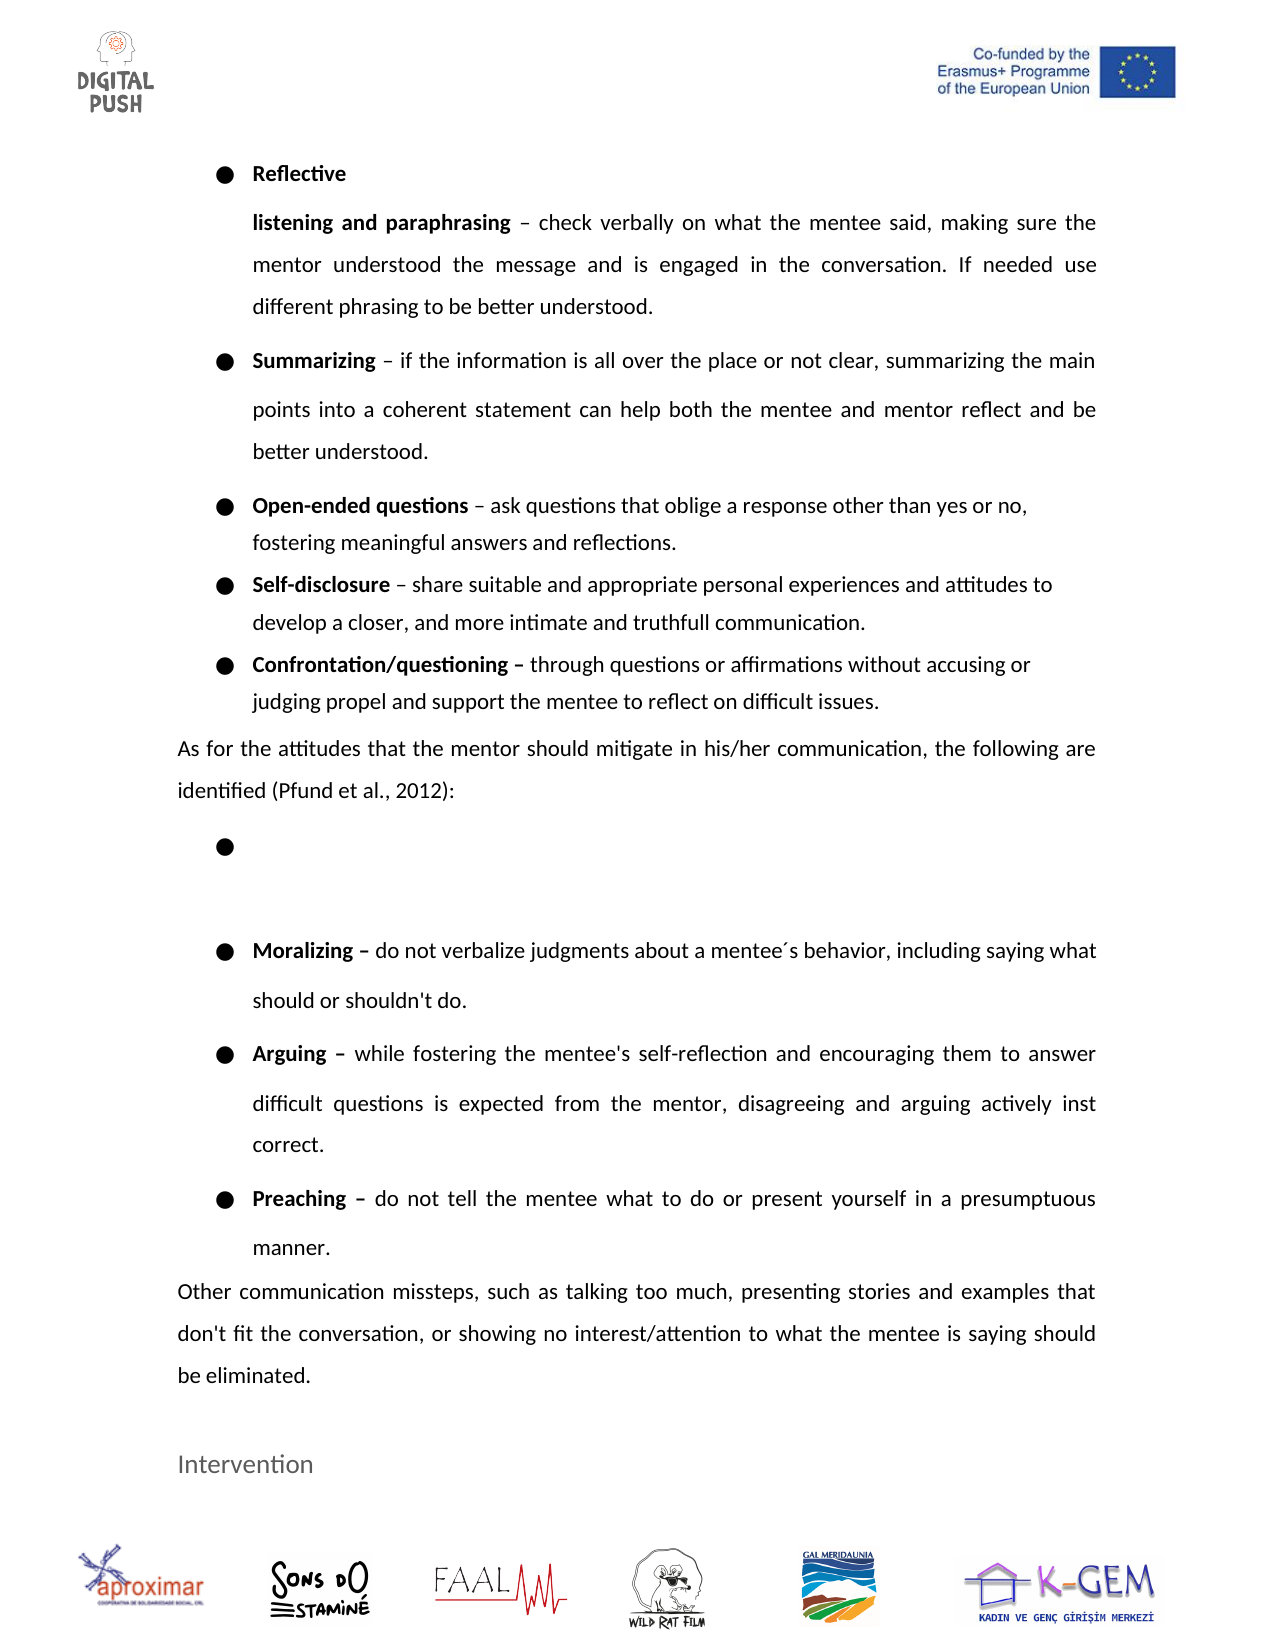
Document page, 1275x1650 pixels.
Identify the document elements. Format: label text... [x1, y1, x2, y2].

picture [798, 1546, 880, 1627]
list Open-ended questions – ask questions that oblige a response other than yes or no, fostering meaningful answers and reflections. [215, 479, 1098, 557]
picture [422, 1554, 582, 1628]
list Summarizing – if the information is all over the place or not clear, summarizing the main points into a coherent statement can help both the mentee and mentor reflect and be better understood. [215, 334, 1098, 465]
picture [623, 1544, 716, 1633]
picture [954, 1556, 1166, 1626]
list Moralizing – do not verbalize judgments about a mentee´s behavior, including saying what should or shouldn't do. [215, 925, 1098, 1014]
picture [64, 21, 168, 123]
list Self-disclosure – share suitable and appropriate personal experiences and attitudes to develop a closer, and more intimate and truthfull communication. [215, 559, 1098, 636]
list Preaching – do not tell the mentee what to do or present yourself in a presumptuous manner. [215, 1173, 1098, 1262]
text As for the attitudes that the mentor should mitigate in his/her communication, the following are identified (Pfund et al., 2012): [177, 734, 1098, 804]
list Reflective listening and paraphrasing – check verbally on what the mentee said, making sure the mentor understood the message and is engaged in the conversation. If needed use different phrasing to be better understood. [215, 148, 1098, 321]
picture [76, 1526, 214, 1620]
picture [430, 12, 1275, 154]
list Confrontation/questioning – through questions or affirmations without accusing or judging propel and support the mentee to reflect on difficult issues. [215, 638, 1098, 715]
list Arguing – while fostering the mentee's self-reflection and encouraging them to answer difficult questions is expected from the mentor, disagreeing and arguing actively inst correct. [215, 1028, 1098, 1159]
subtitle Intervention [177, 1447, 1098, 1480]
text Other communication missteps, such as talking too much, presenting stories and examples that don't fit the conversation, or showing no interest/attention to what the mentee is saying should be eliminated. [177, 1277, 1098, 1389]
picture [267, 1552, 373, 1627]
